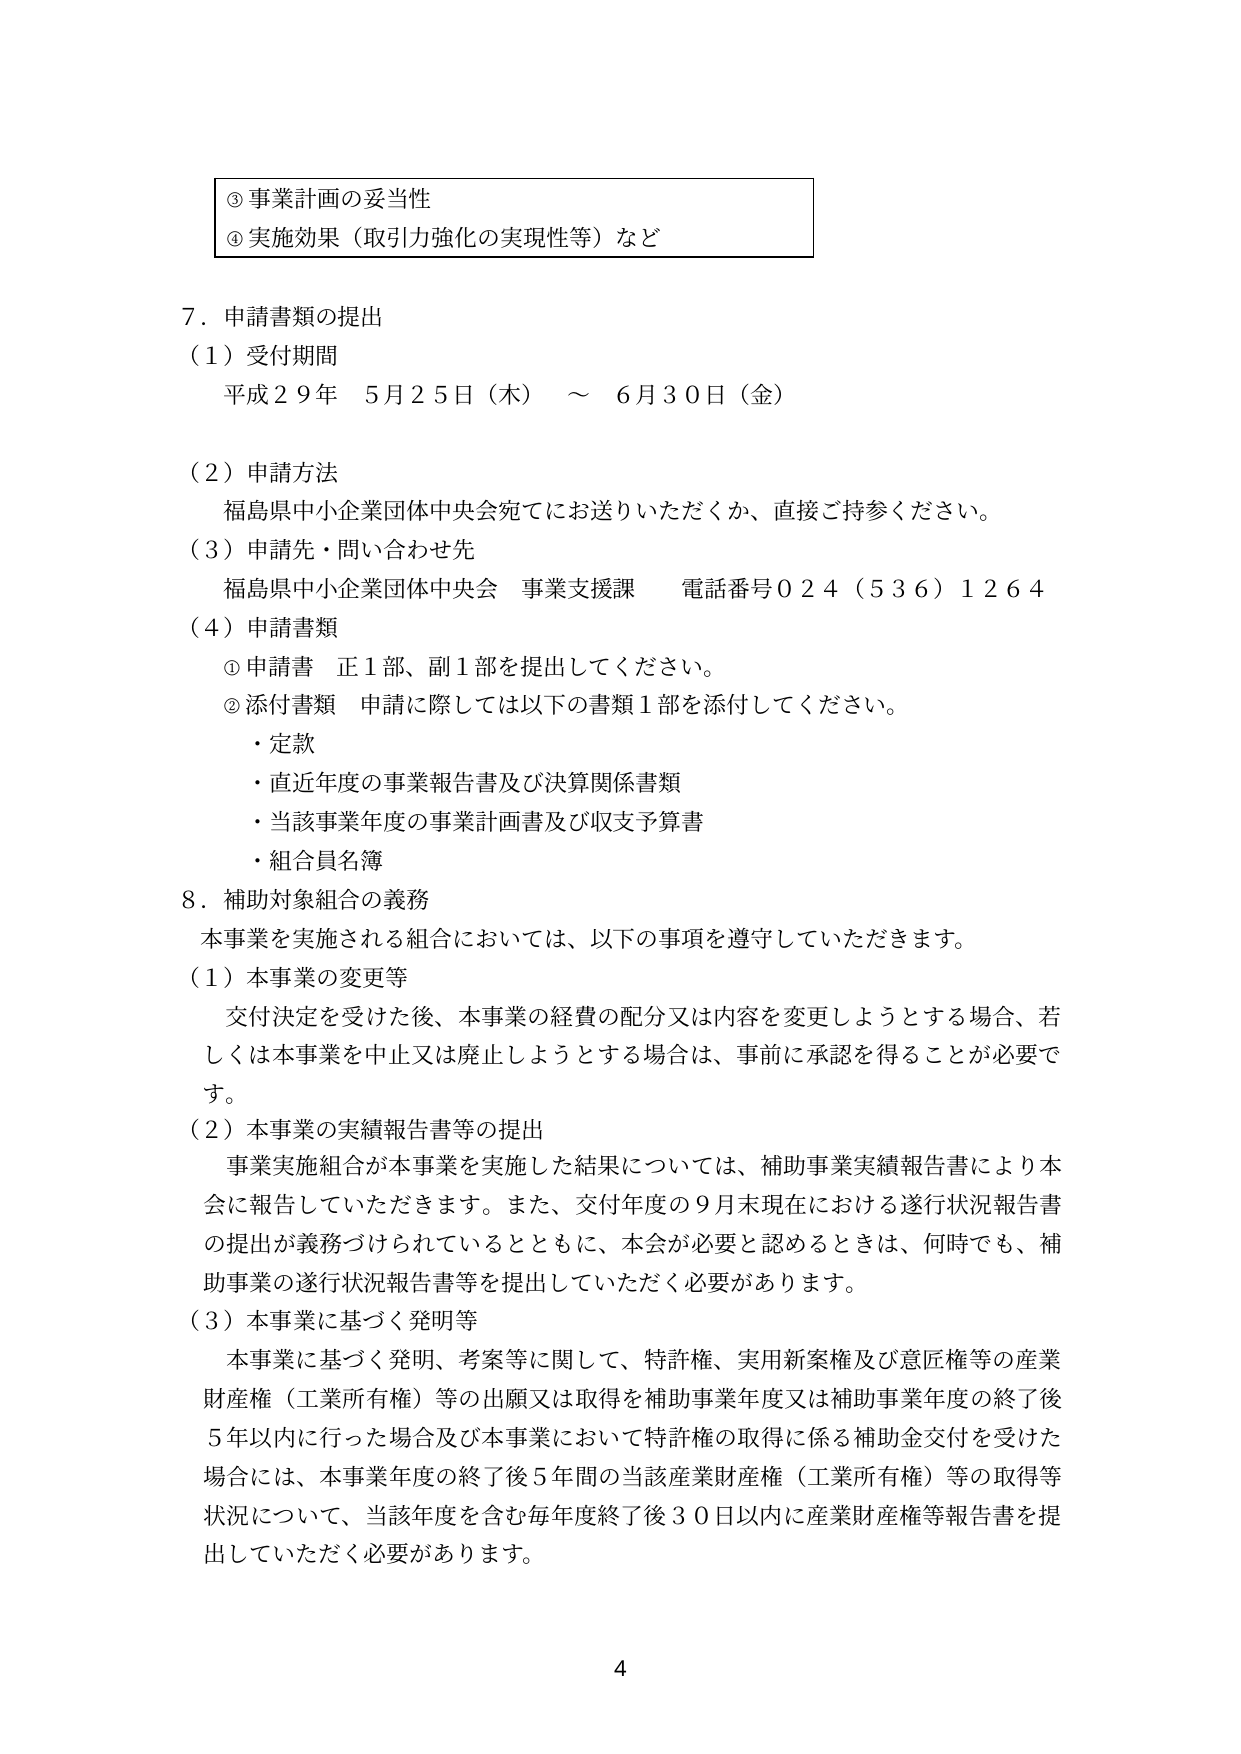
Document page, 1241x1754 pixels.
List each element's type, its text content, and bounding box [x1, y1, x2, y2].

text （３）本事業に基づく発明等 [177, 1301, 1063, 1339]
text 平成２９年 ５月２５日（木） ～ ６月３０日（金） [177, 374, 1063, 413]
text 本事業に基づく発明、考案等に関して、特許権、実用新案権及び意匠権等の産業財産権（工業所有権）等の出願又は取得を補助事業年度又は補助事業年度の終了後５年以内に行った場合及び本事業において特許権の取得に係る補助金交付を受けた場合には、本事業年度の終了後５年間の当該産業財産権（工業所有権）等の取得等状況について、当該年度を含む毎年度終了後３０日以内に産業財産権等報告書を提出していただく必要があります。 [203, 1339, 1063, 1572]
text ・組合員名簿 [177, 840, 1063, 879]
text 福島県中小企業団体中央会宛てにお送りいただくか、直接ご持参ください。 [177, 491, 1063, 529]
text ７．申請書類の提出 [177, 296, 1063, 335]
text ・当該事業年度の事業計画書及び収支予算書 [177, 801, 1063, 840]
text （３）申請先・問い合わせ先 [177, 529, 1063, 568]
text （２）申請方法 [177, 452, 1063, 491]
text 本事業を実施される組合においては、以下の事項を遵守していただきます。 [177, 918, 1063, 957]
text 事業実施組合が本事業を実施した結果については、補助事業実績報告書により本会に報告していただきます。また、交付年度の９月末現在における遂行状況報告書の提出が義務づけられているとともに、本会が必要と認めるときは、何時でも、補助事業の遂行状況報告書等を提出していただく必要があります。 [203, 1145, 1063, 1301]
text ②添付書類 申請に際しては以下の書類１部を添付してください。 [177, 685, 1063, 724]
text （１）受付期間 [177, 335, 1063, 374]
text ・定款 [177, 724, 1063, 762]
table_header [216, 179, 813, 256]
text 福島県中小企業団体中央会 事業支援課 電話番号０２４（５３６）１２６４ [177, 568, 1063, 607]
text （１）本事業の変更等 [177, 957, 1063, 996]
text （２）本事業の実績報告書等の提出 [177, 1112, 1063, 1145]
text 交付決定を受けた後、本事業の経費の配分又は内容を変更しようとする場合、若しくは本事業を中止又は廃止しようとする場合は、事前に承認を得ることが必要です。 [202, 996, 1063, 1112]
text ８．補助対象組合の義務 [177, 879, 1063, 918]
text （４）申請書類 [177, 607, 1063, 646]
text ・直近年度の事業報告書及び決算関係書類 [177, 762, 1063, 801]
text ①申請書 正１部、副１部を提出してください。 [177, 646, 1063, 685]
